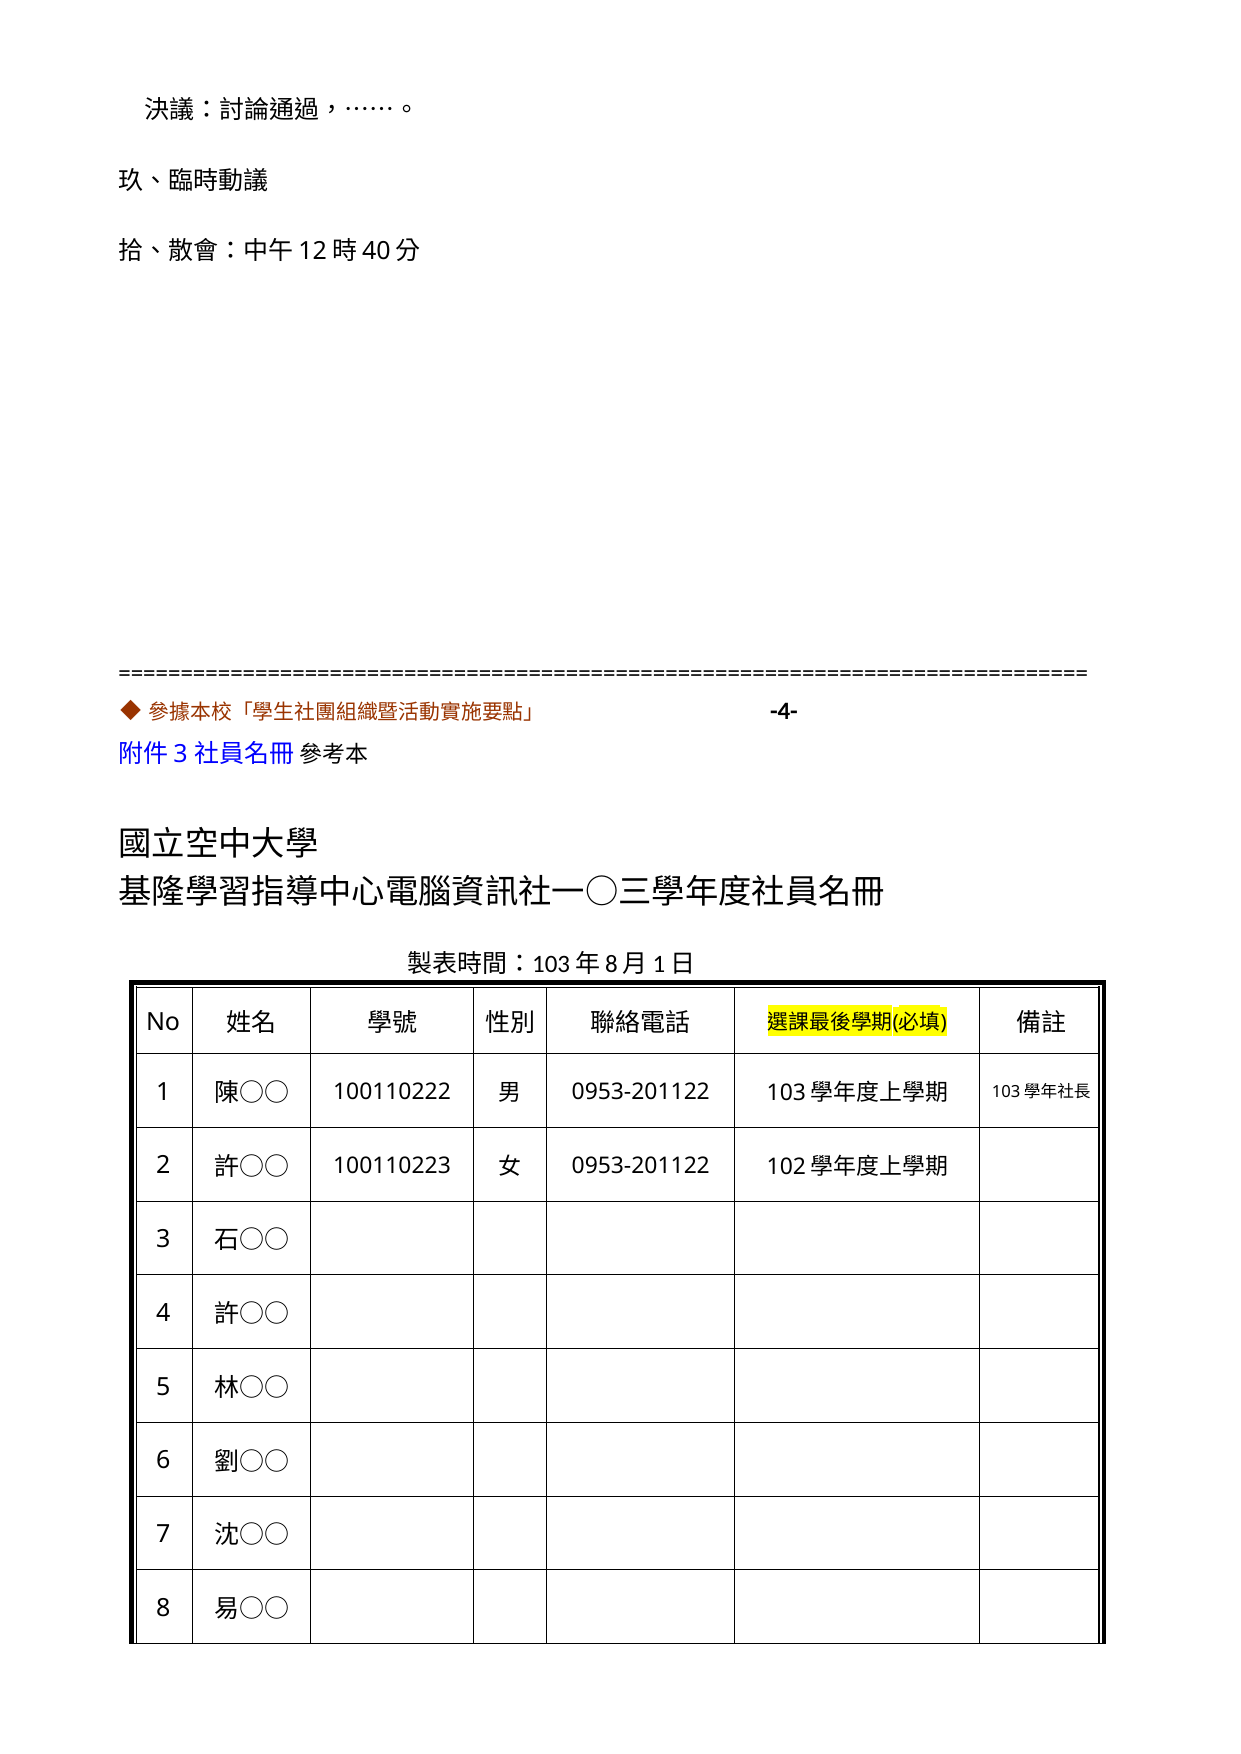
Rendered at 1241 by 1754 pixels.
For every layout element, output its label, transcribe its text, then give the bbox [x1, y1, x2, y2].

table_cell 沈○○ [193, 1497, 310, 1569]
table_cell [735, 1570, 979, 1643]
table_cell 劉○○ [193, 1423, 310, 1496]
table_cell 7 [137, 1497, 192, 1569]
table_cell 4 [137, 1275, 192, 1348]
table_cell 103學年度上學期 [735, 1054, 979, 1127]
text 拾、散會：中午12時40分 [118, 231, 1122, 267]
table_cell [980, 1128, 1098, 1201]
table_cell [735, 1423, 979, 1496]
table_cell [547, 1423, 734, 1496]
table_cell [311, 1349, 473, 1422]
text 基隆學習指導中心電腦資訊社一○三學年度社員名冊 [118, 865, 1122, 913]
table_cell 許○○ [193, 1275, 310, 1348]
table_header No [137, 988, 192, 1053]
table_cell 102學年度上學期 [735, 1128, 979, 1201]
text 製表時間：103年8月1日 [118, 944, 1122, 980]
table_cell [311, 1497, 473, 1569]
table_cell [474, 1570, 546, 1643]
table_cell [547, 1349, 734, 1422]
table_cell [311, 1275, 473, 1348]
table_cell [547, 1570, 734, 1643]
table_cell [474, 1349, 546, 1422]
table_cell [474, 1423, 546, 1496]
table_cell 100110223 [311, 1128, 473, 1201]
table_header 學號 [311, 988, 473, 1053]
table_header 姓名 [193, 988, 310, 1053]
table_cell 3 [137, 1202, 192, 1274]
table_cell 100110222 [311, 1054, 473, 1127]
table_cell 女 [474, 1128, 546, 1201]
table_header 性別 [474, 988, 546, 1053]
table_cell 陳○○ [193, 1054, 310, 1127]
table_cell 6 [137, 1423, 192, 1496]
table_cell [980, 1497, 1098, 1569]
table_cell [547, 1202, 734, 1274]
table_cell 2 [137, 1128, 192, 1201]
table_cell 1 [137, 1054, 192, 1127]
table_cell 石○○ [193, 1202, 310, 1274]
table_cell [311, 1202, 473, 1274]
table_cell 5 [137, 1349, 192, 1422]
table_cell [474, 1497, 546, 1569]
table_cell [980, 1275, 1098, 1348]
table_cell [980, 1570, 1098, 1643]
text 決議：討論通過，……。 [118, 89, 1122, 126]
text 玖、臨時動議 [118, 160, 1122, 196]
table_header 選課最後學期(必填) [735, 988, 979, 1053]
table_cell 0953-201122 [547, 1128, 734, 1201]
text 參據本校「學生社團組織暨活動實施要點」 -4- [118, 695, 1122, 726]
table_header 聯絡電話 [547, 988, 734, 1053]
table_cell [980, 1349, 1098, 1422]
table_cell [735, 1497, 979, 1569]
table_cell 林○○ [193, 1349, 310, 1422]
table_cell [735, 1349, 979, 1422]
table_cell 男 [474, 1054, 546, 1127]
table_cell [980, 1423, 1098, 1496]
table_cell [547, 1275, 734, 1348]
table_header 備註 [980, 988, 1098, 1053]
table_cell [980, 1202, 1098, 1274]
table_cell [311, 1423, 473, 1496]
table_cell [735, 1275, 979, 1348]
text 國立空中大學 [118, 817, 1122, 865]
table_cell 0953-201122 [547, 1054, 734, 1127]
table_cell [474, 1202, 546, 1274]
text ============================================================================== [118, 657, 1122, 688]
table_cell 許○○ [193, 1128, 310, 1201]
table_cell 8 [137, 1570, 192, 1643]
table_cell [735, 1202, 979, 1274]
table_cell 易○○ [193, 1570, 310, 1643]
table_cell [474, 1275, 546, 1348]
table_cell [547, 1497, 734, 1569]
table_cell [311, 1570, 473, 1643]
table_cell 103學年社長 [980, 1054, 1098, 1127]
text 附件3 社員名冊 參考本 [118, 733, 1122, 770]
